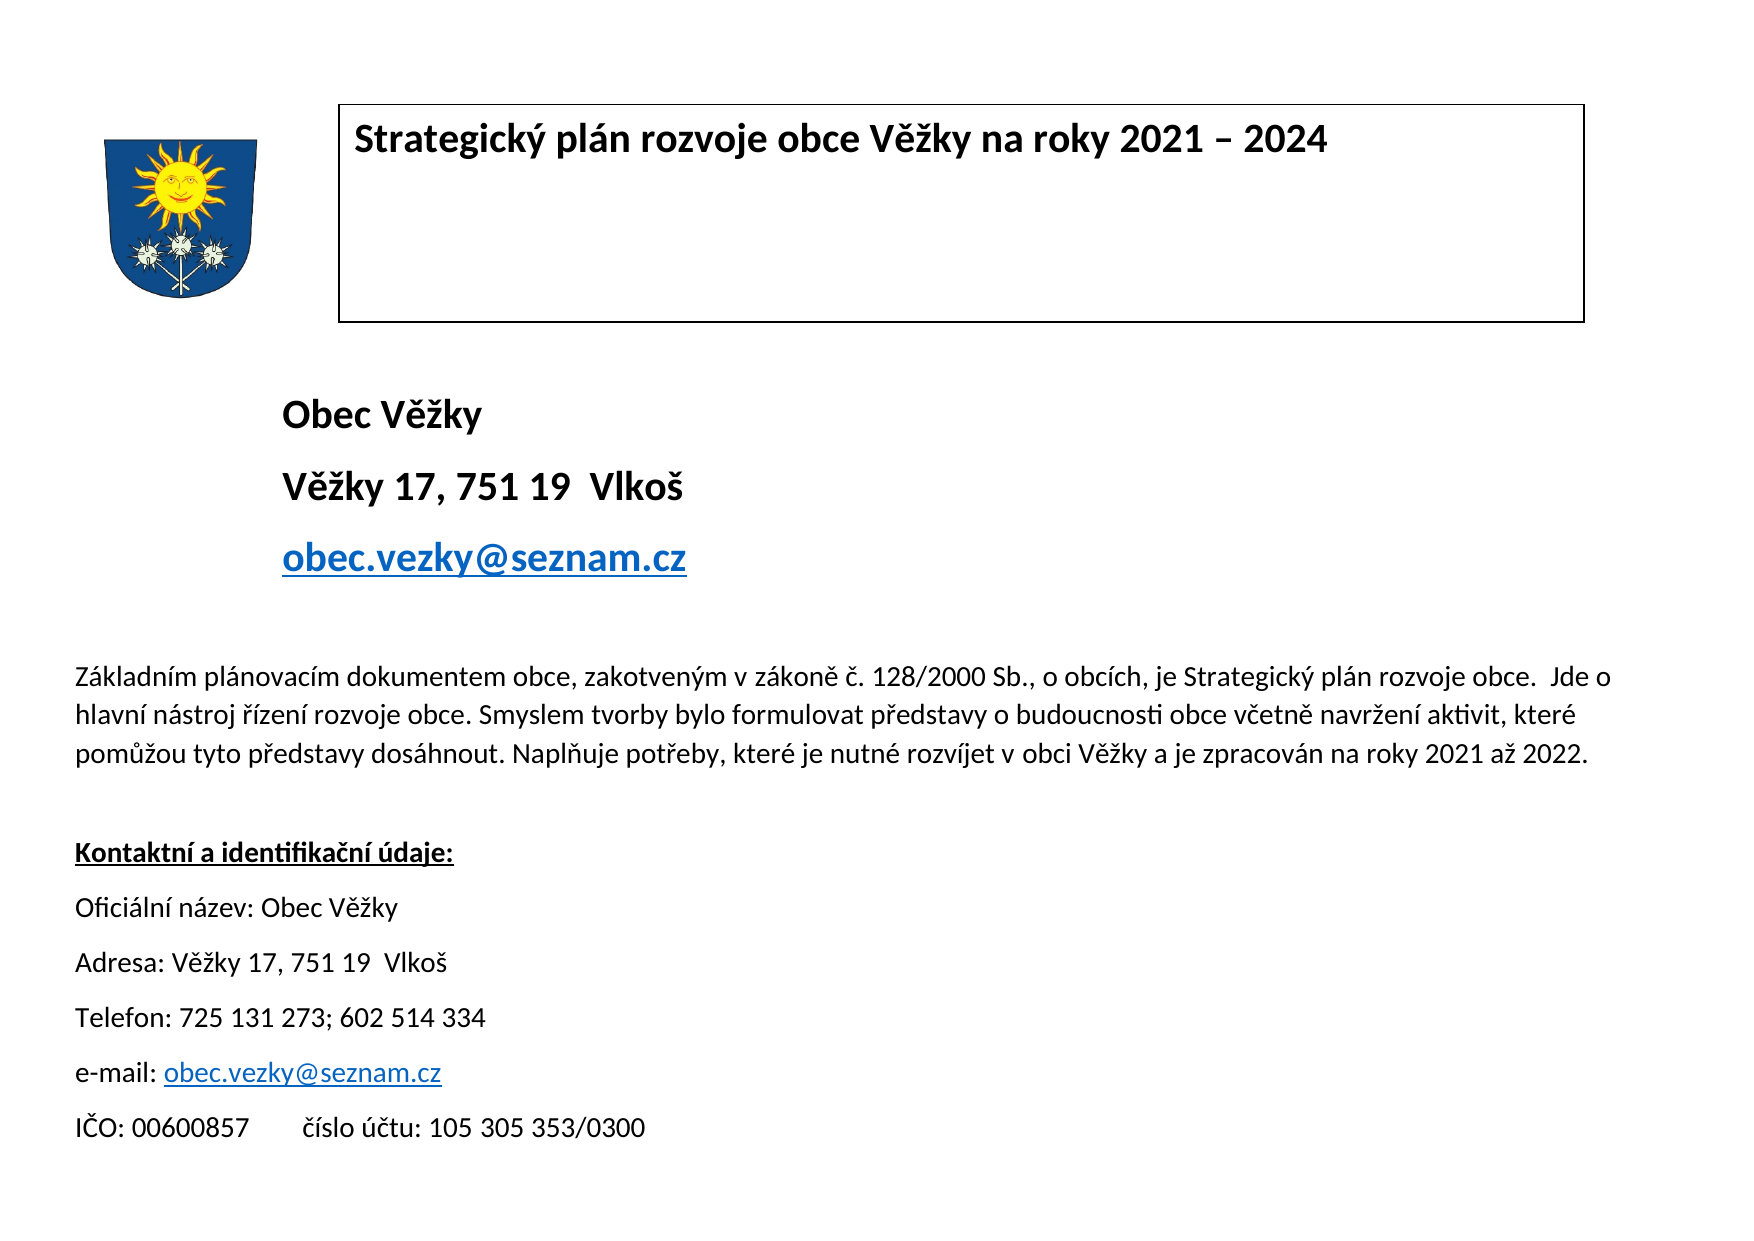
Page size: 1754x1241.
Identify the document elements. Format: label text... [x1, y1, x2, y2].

text obec.vezky@seznam.cz [75, 531, 1679, 582]
text Kontaktní a identifikační údaje: [75, 834, 1679, 870]
picture [75, 75, 282, 368]
text Oficiální název: Obec Věžky [75, 889, 1679, 925]
text e-mail: obec.vezky@seznam.cz [75, 1054, 1679, 1090]
text IČO: 00600857 číslo účtu: 105 305 353/0300 [75, 1109, 1679, 1145]
text Věžky 17, 751 19 Vlkoš [75, 460, 1679, 511]
text Adresa: Věžky 17, 751 19 Vlkoš [75, 944, 1679, 980]
text Základním plánovacím dokumentem obce, zakotveným v zákoně č. 128/2000 Sb., o obcích, je Strategický plán rozvoje obce. Jde o hlavní nástroj řízení rozvoje obce. Smyslem tvorby bylo formulovat představy o budoucnosti obce včetně navržení aktivit, které pomůžou tyto představy dosáhnout. Naplňuje potřeby, které je nutné rozvíjet v obci Věžky a je zpracován na roky 2021 až 2022. [75, 658, 1679, 771]
text Obec Věžky [75, 388, 1679, 439]
text Telefon: 725 131 273; 602 514 334 [75, 999, 1679, 1035]
